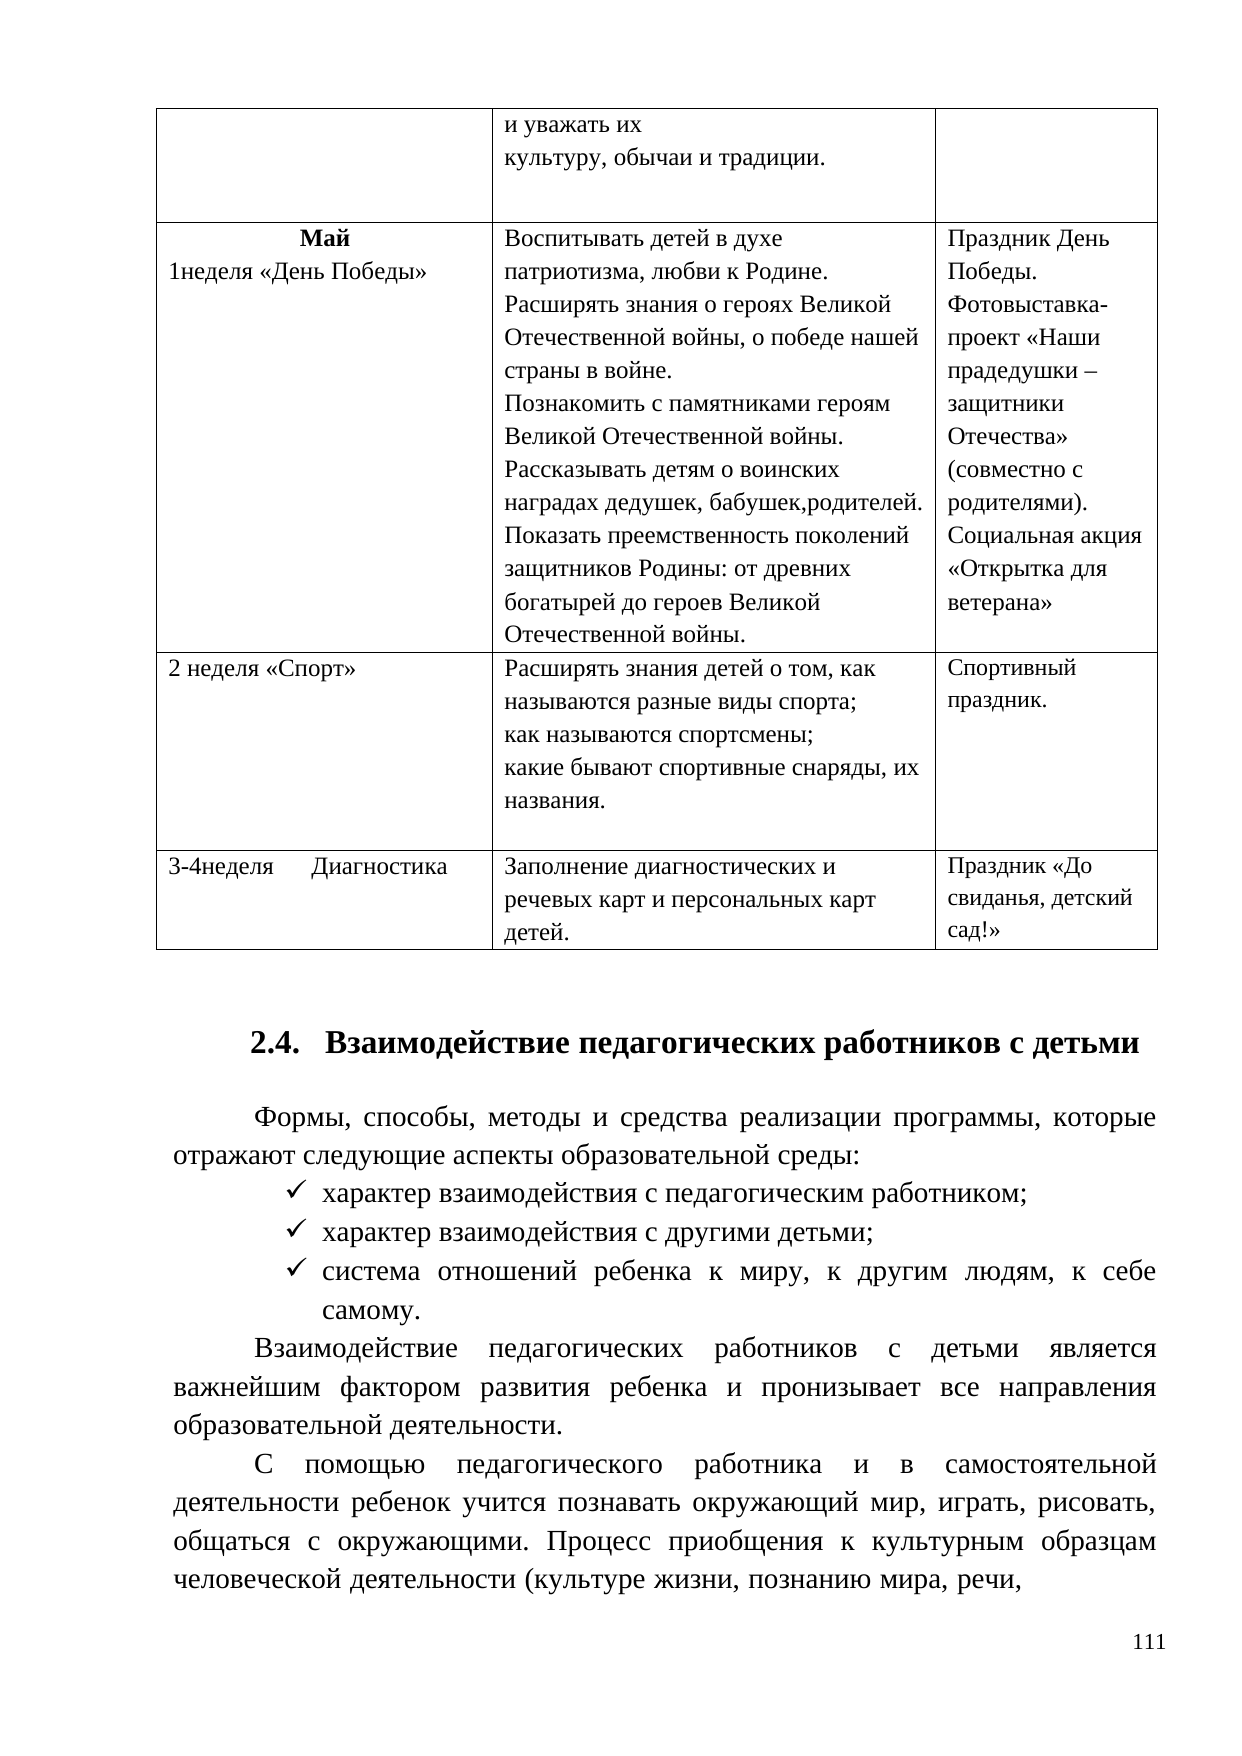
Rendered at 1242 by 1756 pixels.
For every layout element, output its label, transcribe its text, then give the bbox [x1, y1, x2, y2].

table_cell 3-4неделя Диагностика [157, 851, 492, 949]
table_header [936, 109, 1157, 222]
table_cell Праздник «До свиданья, детский сад!» [936, 851, 1157, 949]
table_cell Расширять знания детей о том, как называются разные виды спорта; как называются спортсмены; какие бывают спортивные снаряды, их названия. [493, 653, 935, 850]
text Взаимодействие педагогических работников с детьми является важнейшим фактором развития ребенка и пронизывает все направления образовательной деятельности. [173, 1330, 1157, 1441]
table_cell 2 неделя «Спорт» [157, 653, 492, 850]
table_cell Заполнение диагностических и речевых карт и персональных карт детей. [493, 851, 935, 949]
list характер взаимодействия с другими детьми; [284, 1214, 1219, 1248]
list характер взаимодействия с педагогическим работником; [284, 1176, 1219, 1209]
text Формы, способы, методы и средства реализации программы, которые отражают следующие аспекты образовательной среды: [173, 1099, 1157, 1171]
table_cell Воспитывать детей в духе патриотизма, любви к Родине. Расширять знания о героях Великой Отечественной войны, о победе нашей страны в войне. Познакомить с памятниками героям Великой Отечественной войны. Рассказывать детям о воинских наградах дедушек, бабушек,родителей. Показать преемственность поколений защитников Родины: от древних богатырей до героев Великой Отечественной войны. [493, 223, 935, 652]
table_header и уважать их культуру, обычаи и традиции. [493, 109, 935, 222]
table_cell Май 1неделя «День Победы» [157, 223, 492, 652]
list система отношений ребенка к миру, к другим людям, к себе самому. [284, 1253, 1157, 1325]
table_header [157, 109, 492, 222]
text С помощью педагогического работника и в самостоятельной деятельности ребенок учится познавать окружающий мир, играть, рисовать, общаться с окружающими. Процесс приобщения к культурным образцам человеческой деятельности (культуре жизни, познанию мира, речи, [173, 1446, 1157, 1595]
table_cell Праздник День Победы. Фотовыставка- проект «Наши прадедушки – защитники Отечества» (совместно с родителями). Социальная акция «Открытка для ветерана» [936, 223, 1157, 652]
subtitle Взаимодействие педагогических работников с детьми [250, 1022, 1219, 1060]
table_cell Спортивный праздник. [936, 653, 1157, 850]
